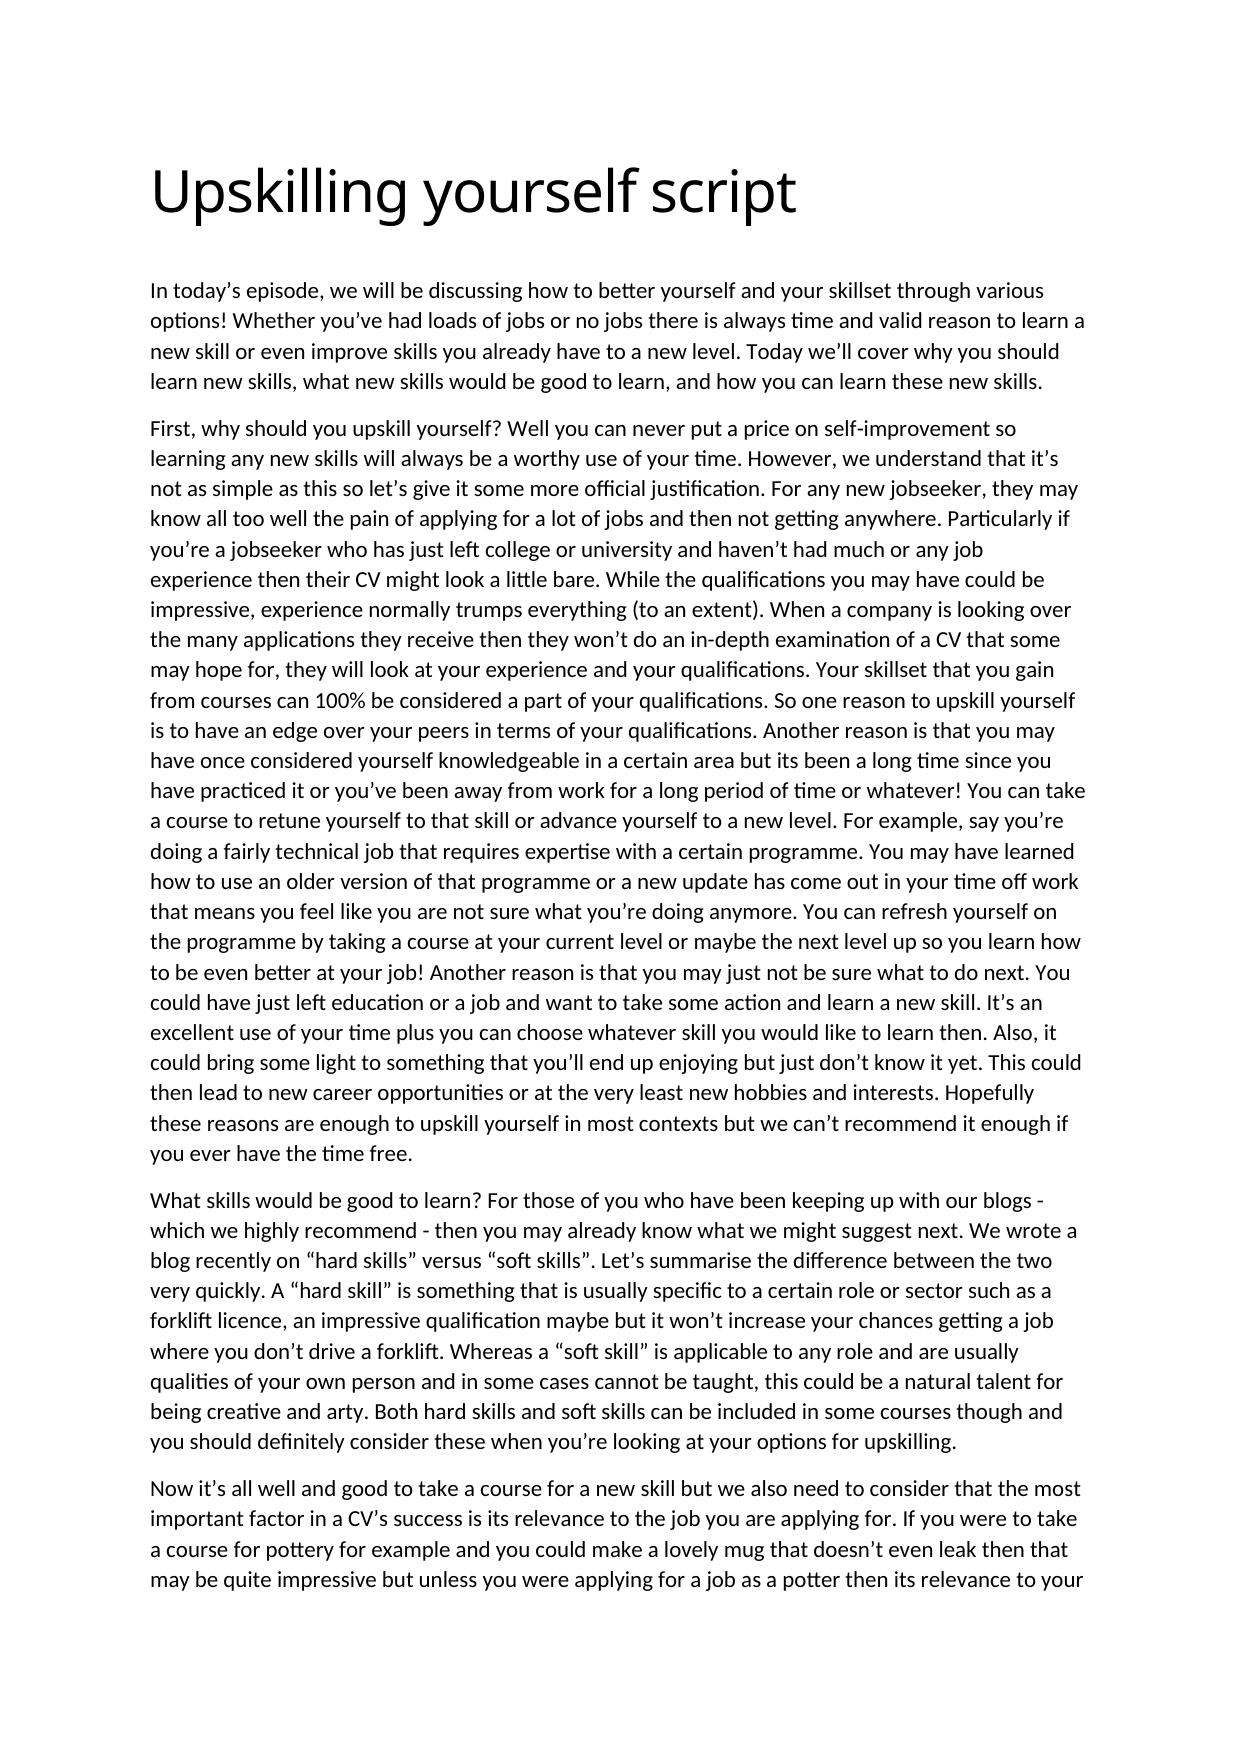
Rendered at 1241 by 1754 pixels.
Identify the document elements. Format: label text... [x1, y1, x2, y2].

title Upskilling yourself script [150, 150, 1090, 229]
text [150, 1474, 1090, 1593]
text What skills would be good to learn? For those of you who have been keeping up with our blogs - which we highly recommend - then you may already know what we might suggest next. We wrote a blog recently on “hard skills” versus “soft skills”. Let’s summarise the difference between the two very quickly. A “hard skill” is something that is usually specific to a certain role or sector such as a forklift licence, an impressive qualification maybe but it won’t increase your chances getting a job where you don’t drive a forklift. Whereas a “soft skill” is applicable to any role and are usually qualities of your own person and in some cases cannot be taught, this could be a natural talent for being creative and arty. Both hard skills and soft skills can be included in some courses though and you should definitely consider these when you’re looking at your options for upskilling. [150, 1186, 1090, 1455]
text In today’s episode, we will be discussing how to better yourself and your skillset through various options! Whether you’ve had loads of jobs or no jobs there is always time and valid reason to learn a new skill or even improve skills you already have to a new level. Today we’ll cover why you should learn new skills, what new skills would be good to learn, and how you can learn these new skills. [150, 276, 1090, 395]
text First, why should you upskill yourself? Well you can never put a price on self-improvement so learning any new skills will always be a worthy use of your time. However, we understand that it’s not as simple as this so let’s give it some more official justification. For any new jobseeker, they may know all too well the pain of applying for a lot of jobs and then not getting anywhere. Particularly if you’re a jobseeker who has just left college or university and haven’t had much or any job experience then their CV might look a little bare. While the qualifications you may have could be impressive, experience normally trumps everything (to an extent). When a company is looking over the many applications they receive then they won’t do an in-depth examination of a CV that some may hope for, they will look at your experience and your qualifications. Your skillset that you gain from courses can 100% be considered a part of your qualifications. So one reason to upskill yourself is to have an edge over your peers in terms of your qualifications. Another reason is that you may have once considered yourself knowledgeable in a certain area but its been a long time since you have practiced it or you’ve been away from work for a long period of time or whatever! You can take a course to retune yourself to that skill or advance yourself to a new level. For example, say you’re doing a fairly technical job that requires expertise with a certain programme. You may have learned how to use an older version of that programme or a new update has come out in your time off work that means you feel like you are not sure what you’re doing anymore. You can refresh yourself on the programme by taking a course at your current level or maybe the next level up so you learn how to be even better at your job! Another reason is that you may just not be sure what to do next. You could have just left education or a job and want to take some action and learn a new skill. It’s an excellent use of your time plus you can choose whatever skill you would like to learn then. Also, it could bring some light to something that you’ll end up enjoying but just don’t know it yet. This could then lead to new career opportunities or at the very least new hobbies and interests. Hopefully these reasons are enough to upskill yourself in most contexts but we can’t recommend it enough if you ever have the time free. [150, 414, 1090, 1167]
